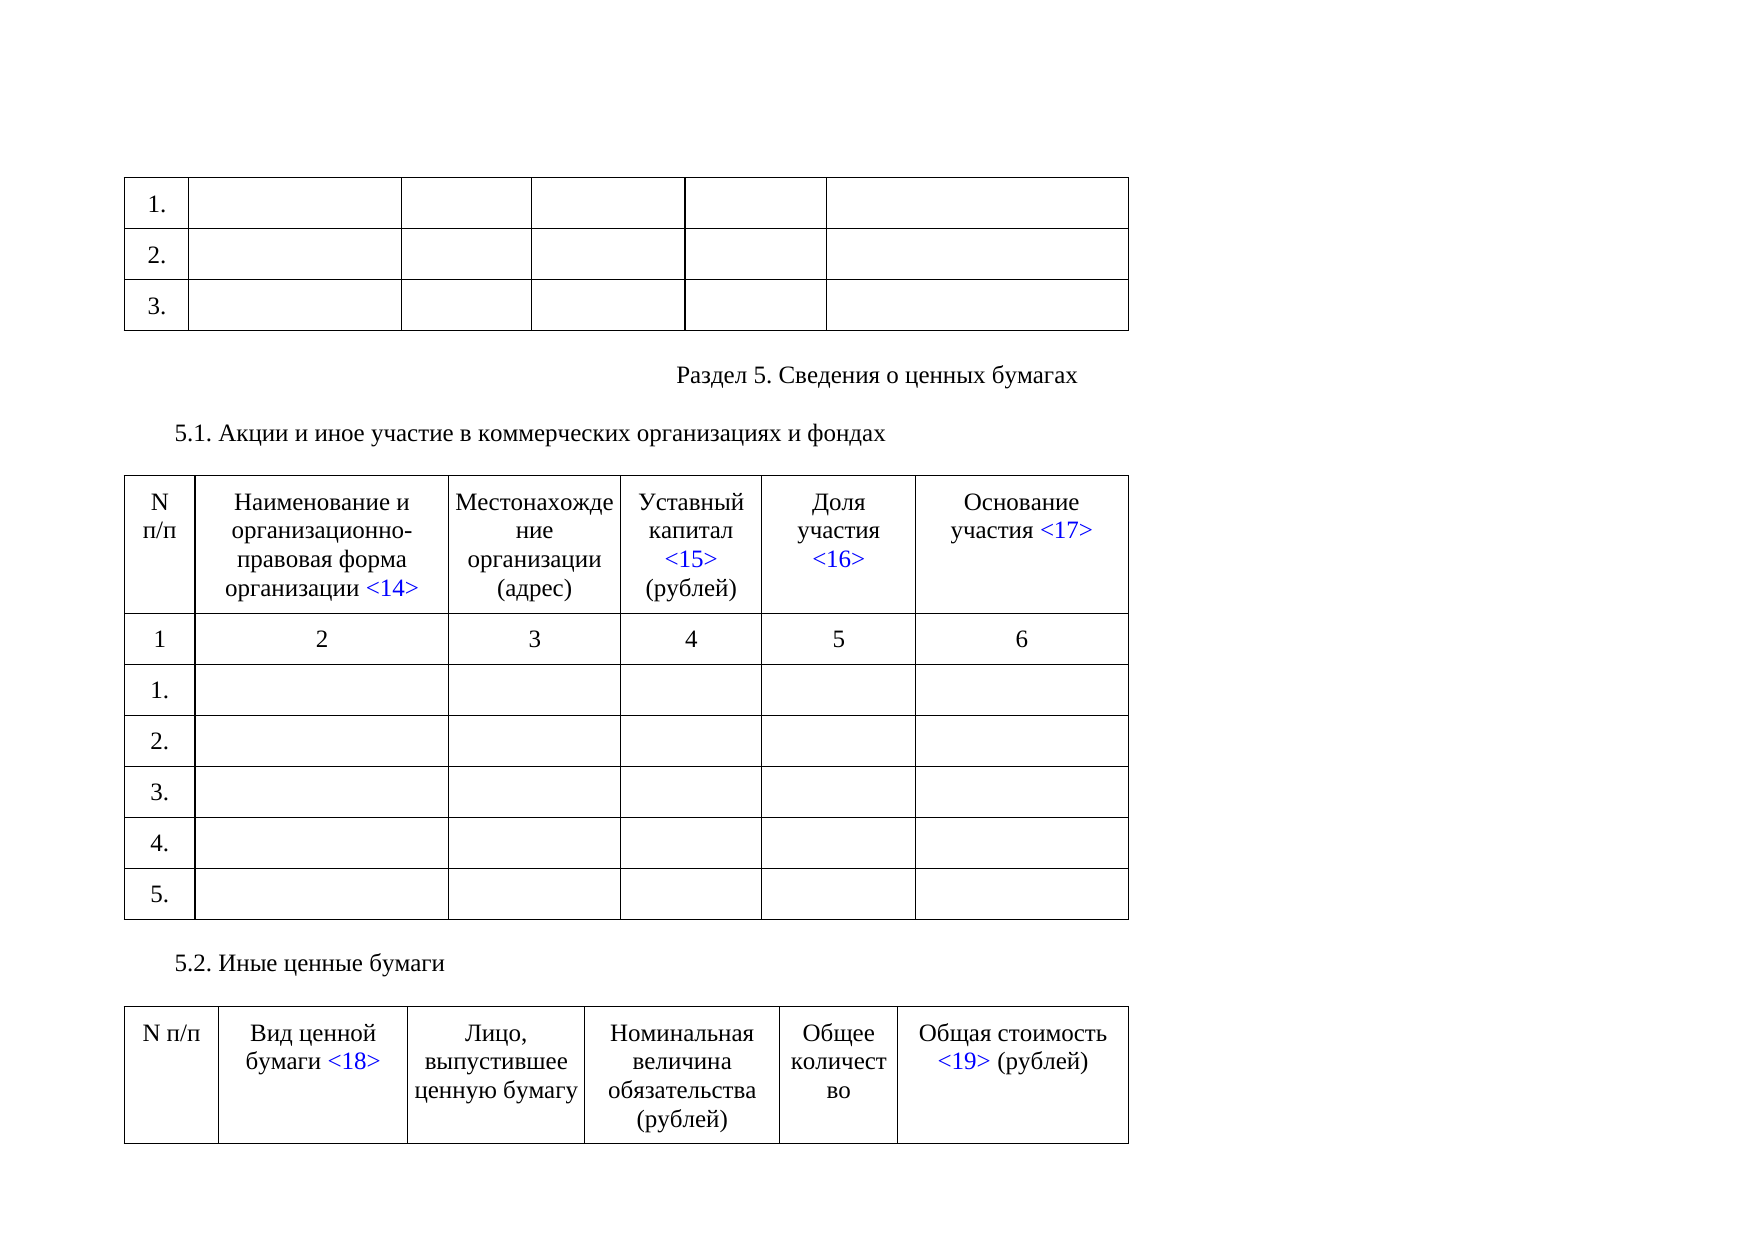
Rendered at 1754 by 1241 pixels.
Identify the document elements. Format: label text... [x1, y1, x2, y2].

table_header Местонахождение организации (адрес) [449, 476, 620, 612]
table_cell [916, 665, 1128, 714]
table_cell [827, 280, 1128, 330]
table_cell [196, 665, 448, 714]
table_cell 4. [125, 818, 194, 868]
table_cell [827, 178, 1128, 228]
table_cell [196, 767, 448, 817]
table_cell [449, 869, 620, 919]
table_cell [449, 716, 620, 766]
text 5.2. Иные ценные бумаги [118, 948, 1636, 977]
table_cell [189, 229, 401, 279]
table_header Вид ценной бумаги <18> [219, 1007, 407, 1143]
table_cell [762, 767, 915, 817]
table_cell [916, 716, 1128, 766]
table_cell 4 [621, 614, 761, 663]
table_cell [916, 869, 1128, 919]
table_cell [449, 818, 620, 868]
table_cell [449, 665, 620, 714]
table_cell 1 [125, 614, 194, 663]
table_cell [621, 818, 761, 868]
table_cell [762, 665, 915, 714]
text 5.1. Акции и иное участие в коммерческих организациях и фондах [118, 418, 1636, 446]
table_cell [189, 178, 401, 228]
table_cell [196, 716, 448, 766]
text Раздел 5. Сведения о ценных бумагах [118, 360, 1636, 389]
table_cell 3 [449, 614, 620, 663]
table_cell [621, 716, 761, 766]
table_cell [402, 229, 531, 279]
table_header Общая стоимость <19> (рублей) [898, 1007, 1128, 1143]
table_cell 2. [125, 229, 188, 279]
table_cell [532, 178, 684, 228]
table_cell [189, 280, 401, 330]
table_cell [196, 818, 448, 868]
table_cell [686, 178, 826, 228]
table_cell 5. [125, 869, 194, 919]
table_cell [686, 280, 826, 330]
table_header Уставный капитал <15> (рублей) [621, 476, 761, 612]
table_cell [916, 818, 1128, 868]
table_cell 3. [125, 767, 194, 817]
table_cell [532, 280, 684, 330]
table_cell [449, 767, 620, 817]
table_cell [762, 869, 915, 919]
table_cell [686, 229, 826, 279]
table_header N п/п [125, 476, 194, 612]
table_cell 6 [916, 614, 1128, 663]
table_cell 2. [125, 716, 194, 766]
table_cell 5 [762, 614, 915, 663]
table_cell 3. [125, 280, 188, 330]
table_header Доля участия <16> [762, 476, 915, 612]
table_header Лицо, выпустившее ценную бумагу [408, 1007, 584, 1143]
table_cell [402, 178, 531, 228]
table_header Основание участия <17> [916, 476, 1128, 612]
table_header Общее количество [780, 1007, 897, 1143]
table_cell [402, 280, 531, 330]
table_header Наименование и организационно-правовая форма организации <14> [196, 476, 448, 612]
table_cell [827, 229, 1128, 279]
table_cell 2 [196, 614, 448, 663]
table_cell [196, 869, 448, 919]
table_cell [916, 767, 1128, 817]
table_cell [621, 665, 761, 714]
table_cell [621, 767, 761, 817]
table_header N п/п [125, 1007, 218, 1143]
table_cell [532, 229, 684, 279]
table_cell [621, 869, 761, 919]
table_cell 1. [125, 178, 188, 228]
table_header Номинальная величина обязательства (рублей) [585, 1007, 779, 1143]
table_cell [762, 716, 915, 766]
table_cell 1. [125, 665, 194, 714]
table_cell [762, 818, 915, 868]
